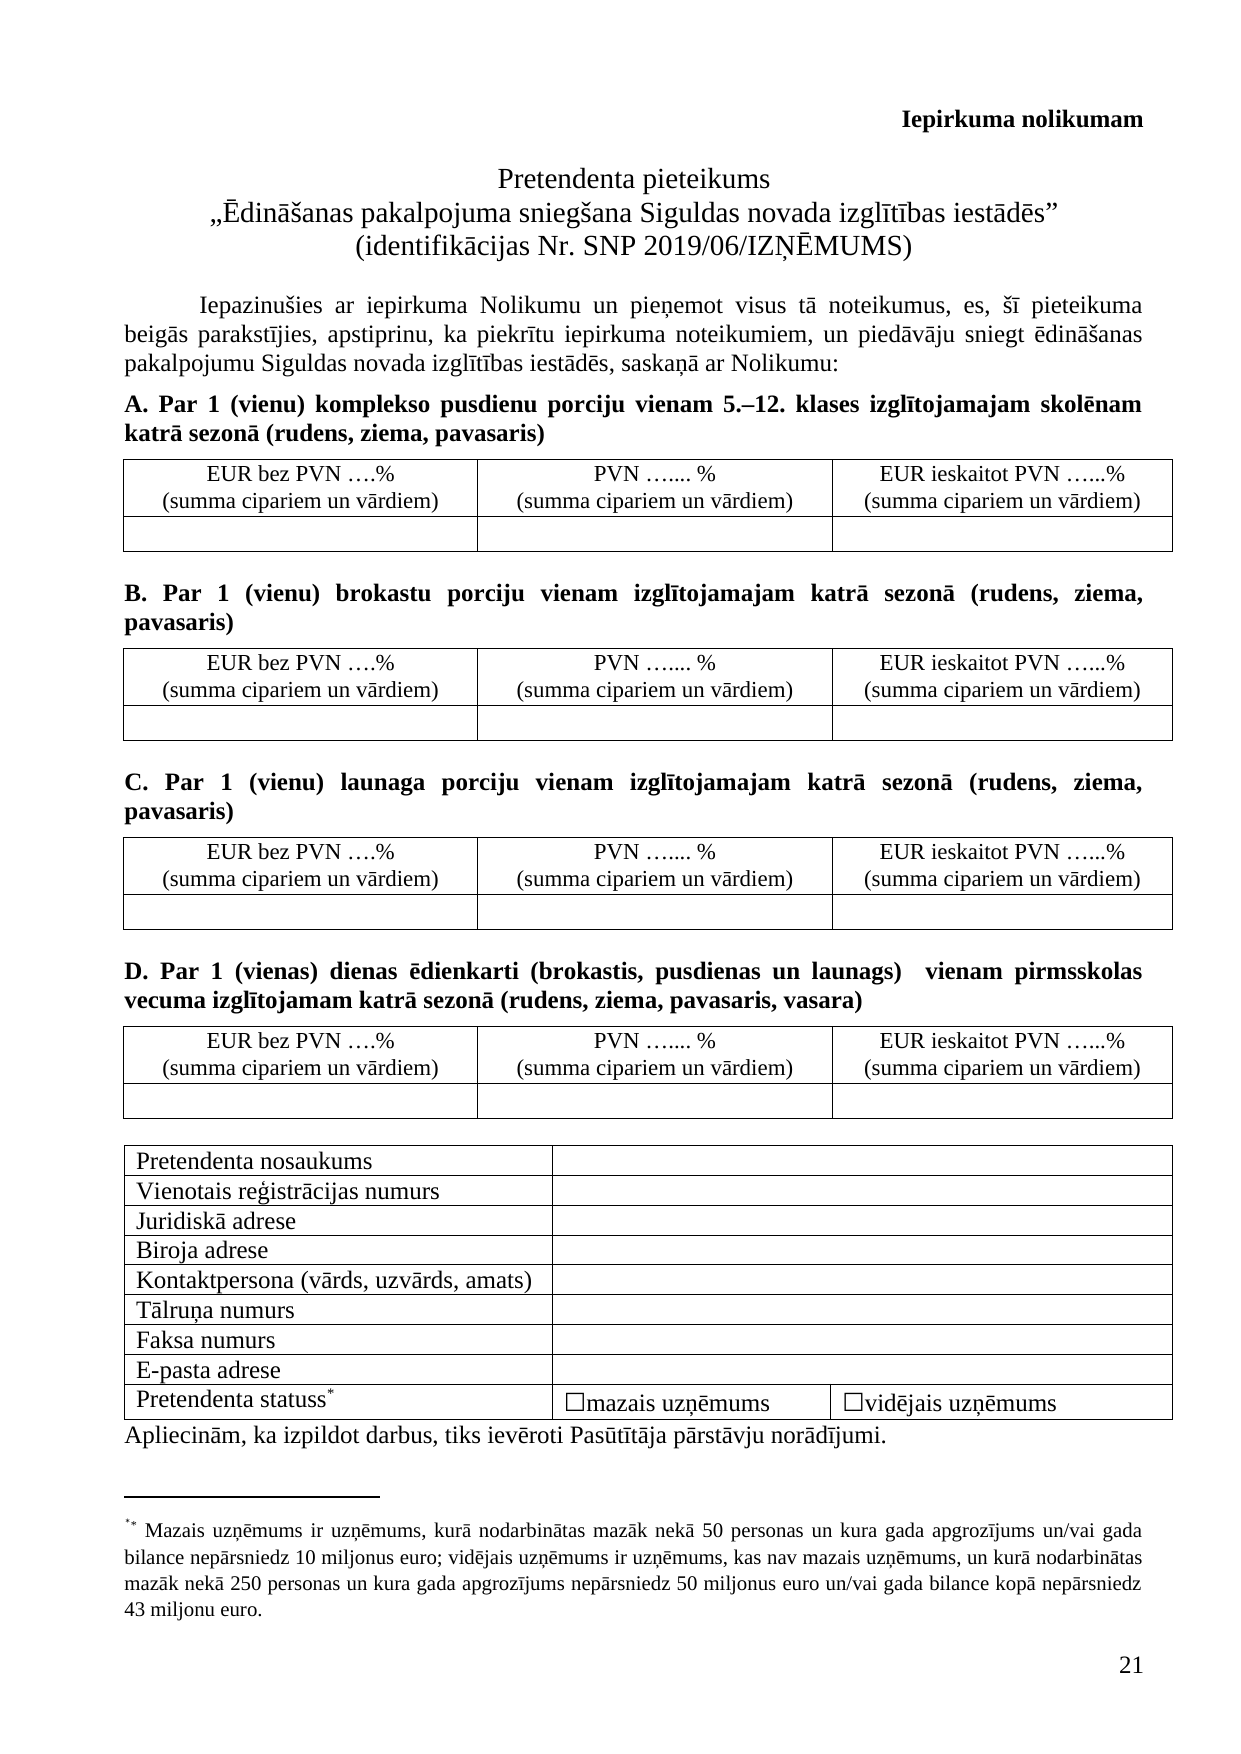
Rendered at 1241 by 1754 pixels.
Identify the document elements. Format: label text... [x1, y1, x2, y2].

table_cell Kontaktpersona (vārds, uzvārds, amats) [125, 1265, 552, 1294]
text Pretendenta pieteikums [124, 161, 1144, 195]
table_cell E-pasta adrese [125, 1355, 552, 1383]
table_cell [478, 706, 832, 740]
table_cell [553, 1236, 1172, 1264]
table_cell [553, 1176, 1172, 1205]
table_cell [553, 1295, 1172, 1324]
text D. Par 1 (vienas) dienas ēdienkarti (brokastis, pusdienas un launags) vienam pirmsskolas vecuma izglītojamam katrā sezonā (rudens, ziema, pavasaris, vasara) [124, 956, 1144, 1014]
table_cell [833, 895, 1172, 929]
table_header PVN ….... % (summa cipariem un vārdiem) [478, 1027, 832, 1083]
table_cell [124, 895, 477, 929]
table_cell Vienotais reģistrācijas numurs [125, 1176, 552, 1205]
table_cell [553, 1355, 1172, 1383]
table_header EUR bez PVN ….% (summa cipariem un vārdiem) [124, 649, 477, 705]
table_header EUR ieskaitot PVN …...% (summa cipariem un vārdiem) [833, 460, 1172, 516]
text A. Par 1 (vienu) komplekso pusdienu porciju vienam 5.–12. klases izglītojamajam skolēnam katrā sezonā (rudens, ziema, pavasaris) [124, 389, 1144, 447]
table_cell [478, 1084, 832, 1118]
text (identifikācijas Nr. SNP 2019/06/IZŅĒMUMS) [124, 228, 1144, 262]
table_cell [553, 1206, 1172, 1234]
table_cell [124, 1084, 477, 1118]
table_cell [553, 1265, 1172, 1294]
table_cell Pretendenta statuss* [125, 1385, 552, 1419]
table_cell [124, 706, 477, 740]
table_cell [833, 517, 1172, 551]
table_cell [833, 706, 1172, 740]
table_header PVN ….... % (summa cipariem un vārdiem) [478, 649, 832, 705]
table_cell [553, 1325, 1172, 1354]
table_header [553, 1146, 1172, 1175]
text „Ēdināšanas pakalpojuma sniegšana Siguldas novada izglītības iestādēs” [124, 195, 1144, 228]
table_cell ☐mazais uzņēmums [553, 1385, 830, 1419]
table_header PVN ….... % (summa cipariem un vārdiem) [478, 460, 832, 516]
text Iepazinušies ar iepirkuma Nolikumu un pieņemot visus tā noteikumus, es, šī pieteikuma beigās parakstījies, apstiprinu, ka piekrītu iepirkuma noteikumiem, un piedāvāju sniegt ēdināšanas pakalpojumu Siguldas novada izglītības iestādēs, saskaņā ar Nolikumu: [124, 291, 1144, 377]
text B. Par 1 (vienu) brokastu porciju vienam izglītojamajam katrā sezonā (rudens, ziema, pavasaris) [124, 578, 1144, 636]
table_header EUR ieskaitot PVN …...% (summa cipariem un vārdiem) [833, 649, 1172, 705]
table_header PVN ….... % (summa cipariem un vārdiem) [478, 838, 832, 894]
table_cell Biroja adrese [125, 1236, 552, 1264]
table_cell Tālruņa numurs [125, 1295, 552, 1324]
table_header EUR bez PVN ….% (summa cipariem un vārdiem) [124, 460, 477, 516]
table_header EUR bez PVN ….% (summa cipariem un vārdiem) [124, 1027, 477, 1083]
table_cell Juridiskā adrese [125, 1206, 552, 1234]
table_header Pretendenta nosaukums [125, 1146, 552, 1175]
table_header EUR ieskaitot PVN …...% (summa cipariem un vārdiem) [833, 1027, 1172, 1083]
table_cell ☐vidējais uzņēmums [831, 1385, 1172, 1419]
table_header EUR ieskaitot PVN …...% (summa cipariem un vārdiem) [833, 838, 1172, 894]
text Iepirkuma nolikumam [124, 104, 1144, 132]
text Apliecinām, ka izpildot darbus, tiks ievēroti Pasūtītāja pārstāvju norādījumi. [124, 1420, 1144, 1448]
table_cell [478, 517, 832, 551]
table_cell [124, 517, 477, 551]
table_cell [478, 895, 832, 929]
table_cell [833, 1084, 1172, 1118]
text C. Par 1 (vienu) launaga porciju vienam izglītojamajam katrā sezonā (rudens, ziema, pavasaris) [124, 767, 1144, 825]
table_header EUR bez PVN ….% (summa cipariem un vārdiem) [124, 838, 477, 894]
table_cell Faksa numurs [125, 1325, 552, 1354]
